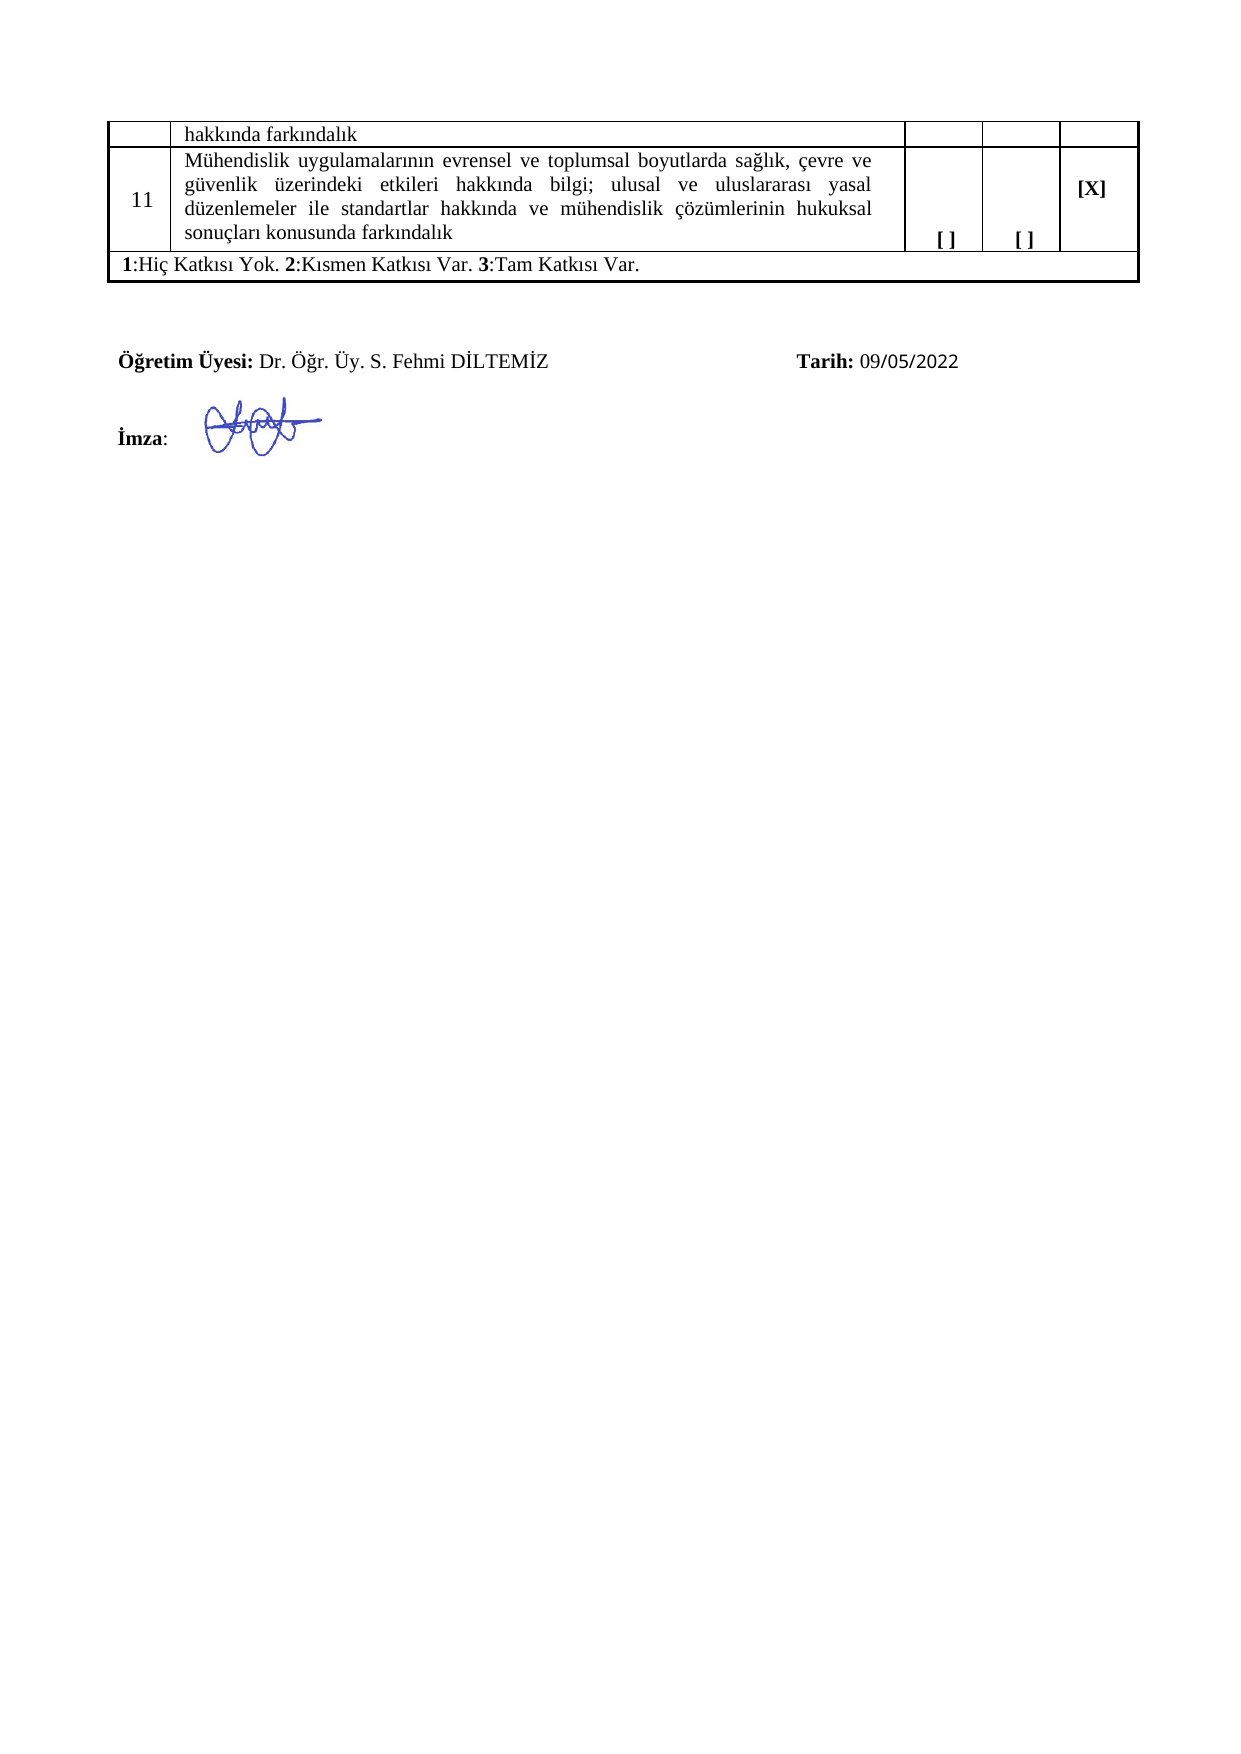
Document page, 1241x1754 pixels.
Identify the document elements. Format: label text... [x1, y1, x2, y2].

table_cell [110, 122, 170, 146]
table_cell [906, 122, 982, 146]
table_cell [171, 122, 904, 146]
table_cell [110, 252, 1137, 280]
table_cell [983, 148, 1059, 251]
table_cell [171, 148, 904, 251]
text Öğretim Üyesi: Dr. Öğr. Üy. S. Fehmi DİLTEMİZ Tarih: 09/05/2022 [94, 348, 963, 374]
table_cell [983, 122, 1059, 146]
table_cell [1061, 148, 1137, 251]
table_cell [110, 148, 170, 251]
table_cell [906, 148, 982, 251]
text İmza: [117, 426, 195, 450]
picture [195, 384, 329, 461]
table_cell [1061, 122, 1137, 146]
